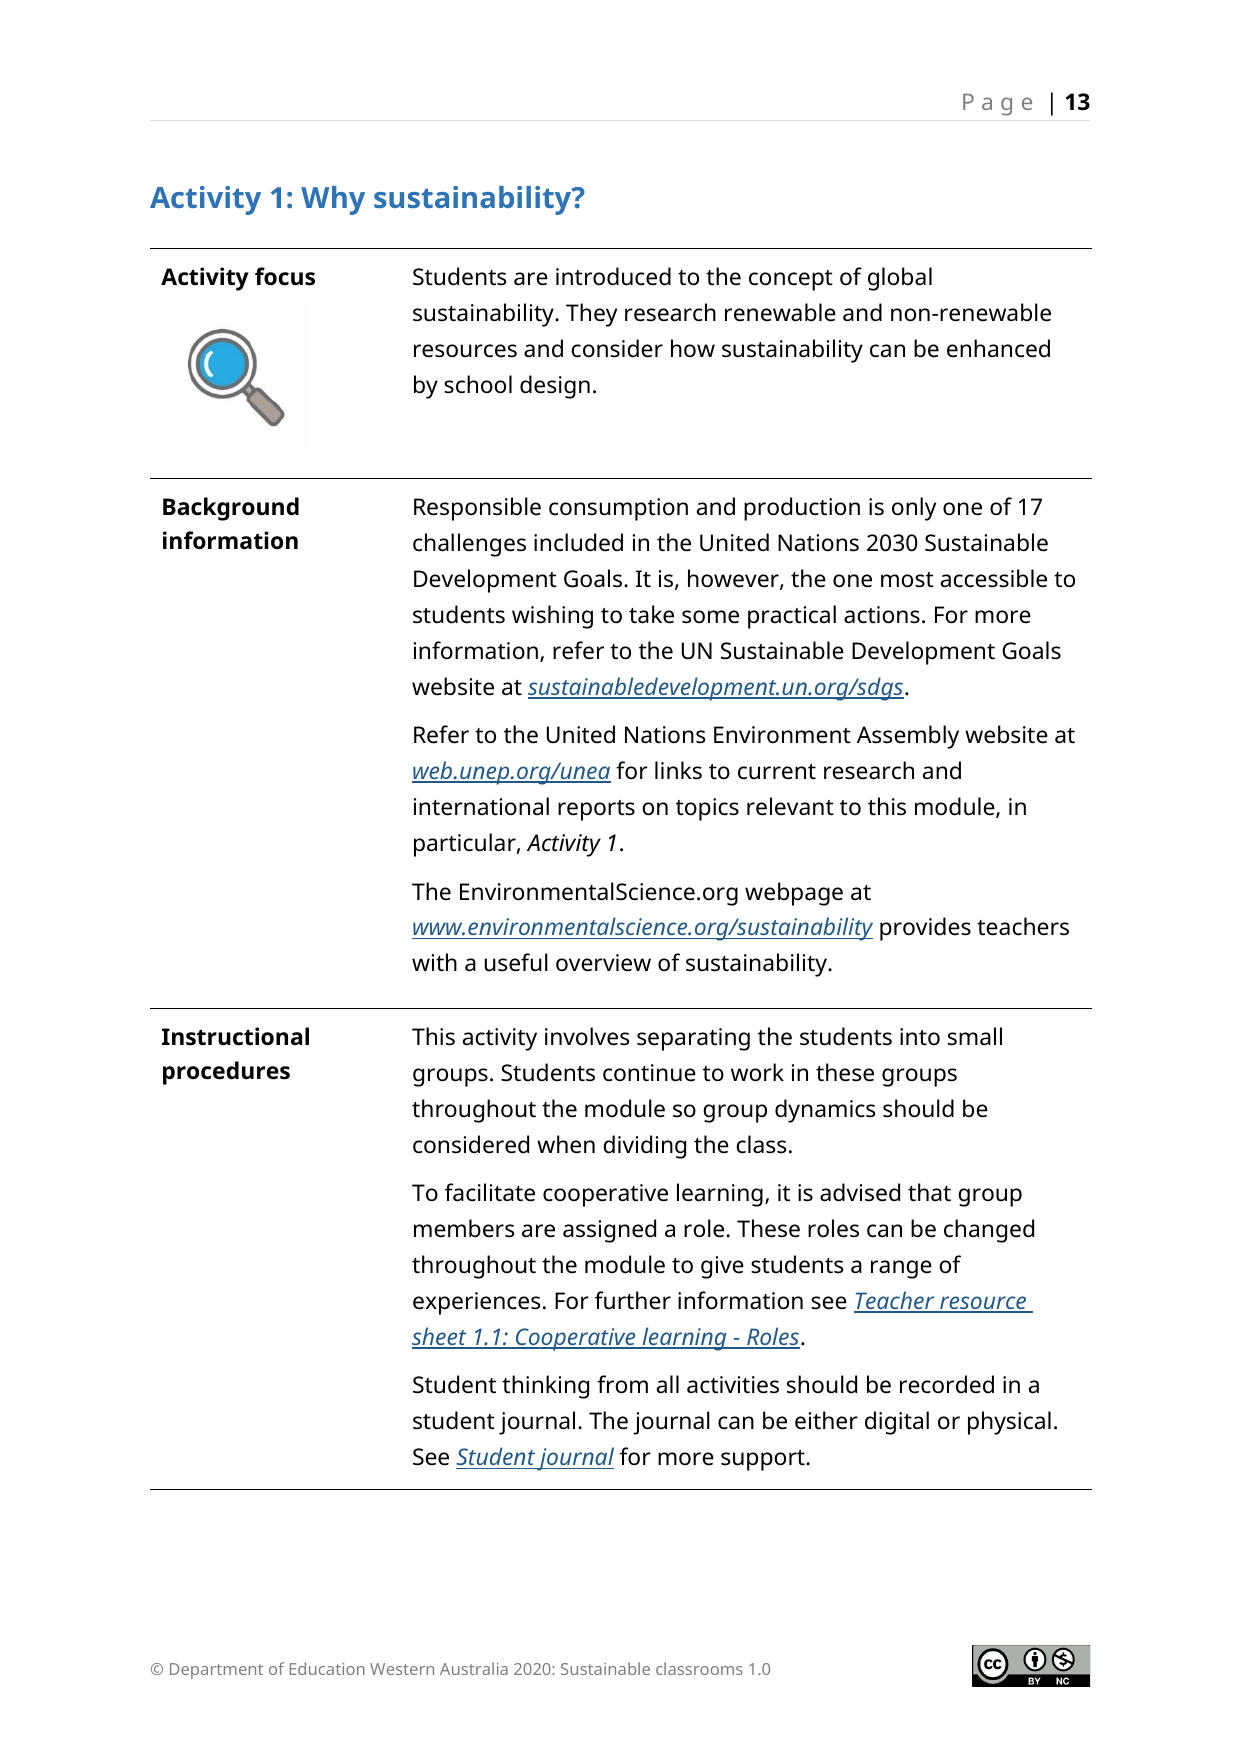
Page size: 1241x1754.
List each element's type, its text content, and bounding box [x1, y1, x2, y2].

table_cell Background information [150, 479, 401, 1007]
table_cell This activity involves separating the students into small groups. Students continue to work in these groups throughout the module so group dynamics should be considered when dividing the class. To facilitate cooperative learning, it is advised that group members are assigned a role. These roles can be changed throughout the module to give students a range of experiences. For further information see Teacher resource sheet 1.1: Cooperative learning - Roles. Student thinking from all activities should be recorded in a student journal. The journal can be either digital or physical. See Student journal for more support. [401, 1009, 1092, 1489]
picture [972, 1645, 1091, 1687]
table_header Students are introduced to the concept of global sustainability. They research renewable and non-renewable resources and consider how sustainability can be enhanced by school design. [401, 249, 1092, 477]
subtitle Activity 1: Why sustainability? [150, 177, 1090, 217]
table_cell Responsible consumption and production is only one of 17 challenges included in the United Nations 2030 Sustainable Development Goals. It is, however, the one most accessible to students wishing to take some practical actions. For more information, refer to the UN Sustainable Development Goals website at sustainabledevelopment.un.org/sdgs. Refer to the United Nations Environment Assembly website at web.unep.org/unea for links to current research and international reports on topics relevant to this module, in particular, Activity 1. The EnvironmentalScience.org webpage at www.environmentalscience.org/sustainability provides teachers with a useful overview of sustainability. [401, 479, 1092, 1007]
table_cell Instructional procedures [150, 1009, 401, 1489]
table_header Activity focus [150, 249, 401, 477]
picture [161, 303, 310, 451]
